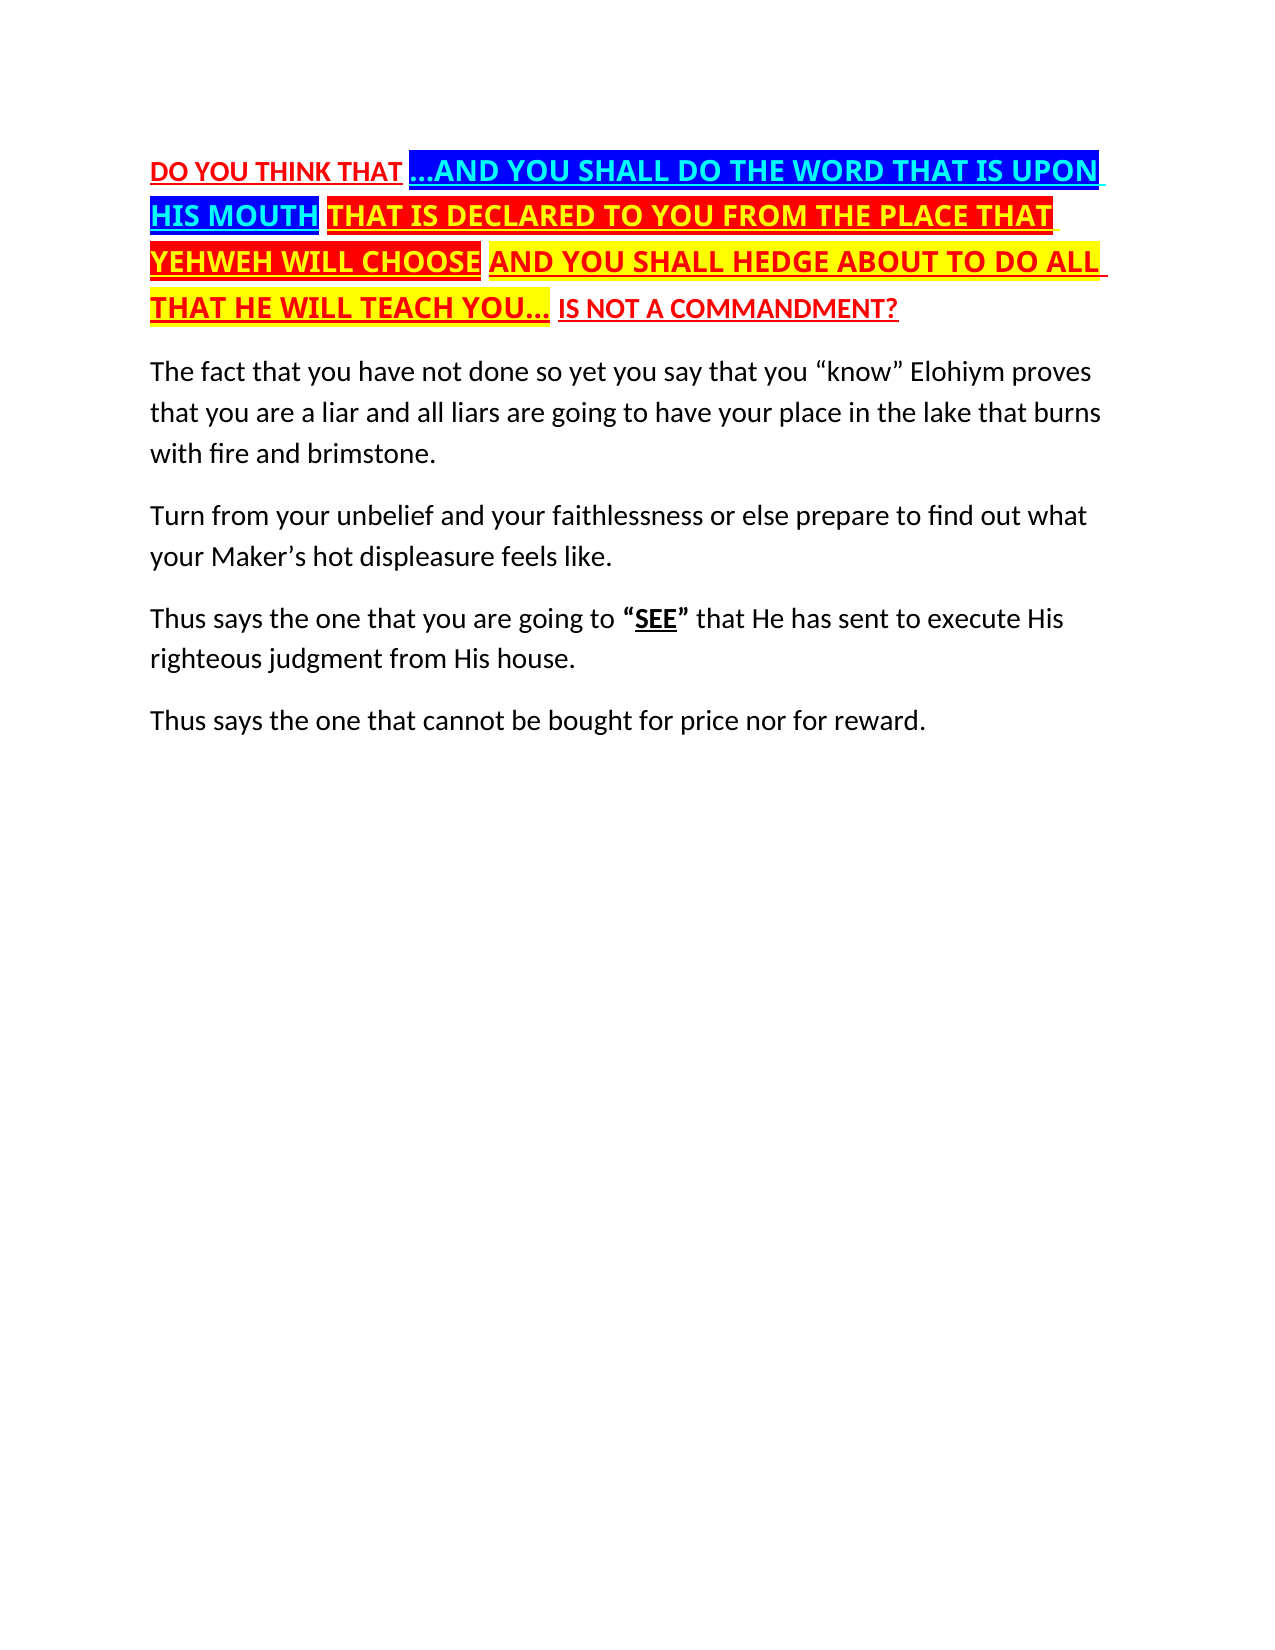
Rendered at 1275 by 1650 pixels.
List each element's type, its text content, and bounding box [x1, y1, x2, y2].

text DO YOU THINK THAT …AND YOU SHALL DO THE WORD THAT IS UPON HIS MOUTH THAT IS DECLARED TO YOU FROM THE PLACE THAT YEHWEH WILL CHOOSE AND YOU SHALL HEDGE ABOUT TO DO ALL THAT HE WILL TEACH YOU… IS NOT A COMMANDMENT? [150, 150, 1125, 327]
text Thus says the one that cannot be bought for price nor for reward. [150, 702, 1125, 738]
text Turn from your unbelief and your faithlessness or else prepare to find out what your Maker’s hot displeasure feels like. [150, 497, 1125, 573]
text Thus says the one that you are going to “SEE” that He has sent to execute His righteous judgment from His house. [150, 600, 1125, 676]
text The fact that you have not done so yet you say that you “know” Elohiym proves that you are a liar and all liars are going to have your place in the lake that burns with fire and brimstone. [150, 353, 1125, 471]
